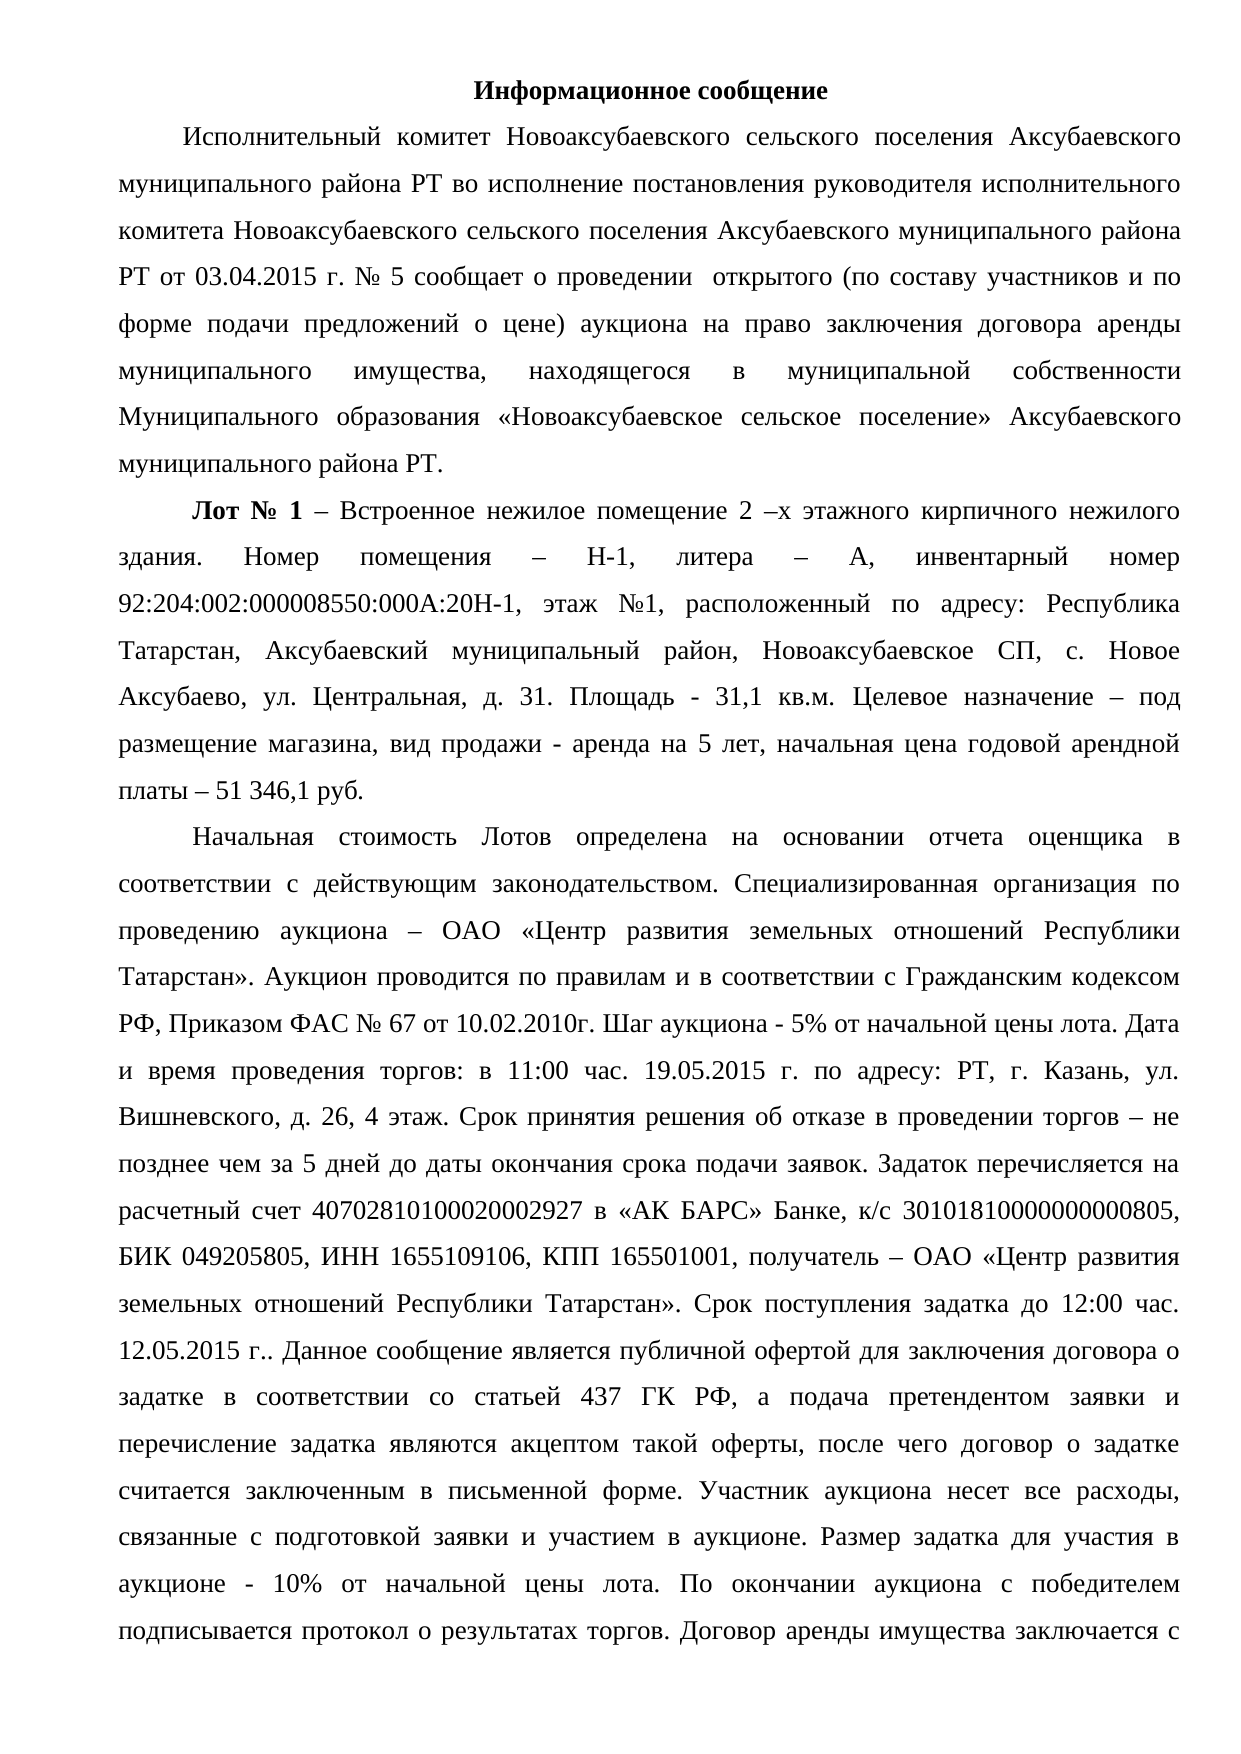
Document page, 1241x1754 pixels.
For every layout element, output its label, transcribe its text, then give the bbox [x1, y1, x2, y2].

text Информационное сообщение [121, 74, 1181, 105]
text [118, 821, 1181, 1645]
text Лот № 1 – Встроенное нежилое помещение 2 –х этажного кирпичного нежилого здания. Номер помещения – Н-1, литера – А, инвентарный номер 92:204:002:000008550:000А:20Н-1, этаж №1, расположенный по адресу: Республика Татарстан, Аксубаевский муниципальный район, Новоаксубаевское СП, с. Новое Аксубаево, ул. Центральная, д. 31. Площадь - 31,1 кв.м. Целевое назначение – под размещение магазина, вид продажи - аренда на 5 лет, начальная цена годовой арендной платы – 51 346,1 руб. [118, 494, 1181, 805]
text Исполнительный комитет Новоаксубаевского сельского поселения Аксубаевского муниципального района РТ во исполнение постановления руководителя исполнительного комитета Новоаксубаевского сельского поселения Аксубаевского муниципального района РТ от 03.04.2015 г. № 5 сообщает о проведении открытого (по составу участников и по форме подачи предложений о цене) аукциона на право заключения договора аренды муниципального имущества, находящегося в муниципальной собственности Муниципального образования «Новоаксубаевское сельское поселение» Аксубаевского муниципального района РТ. [118, 121, 1182, 478]
